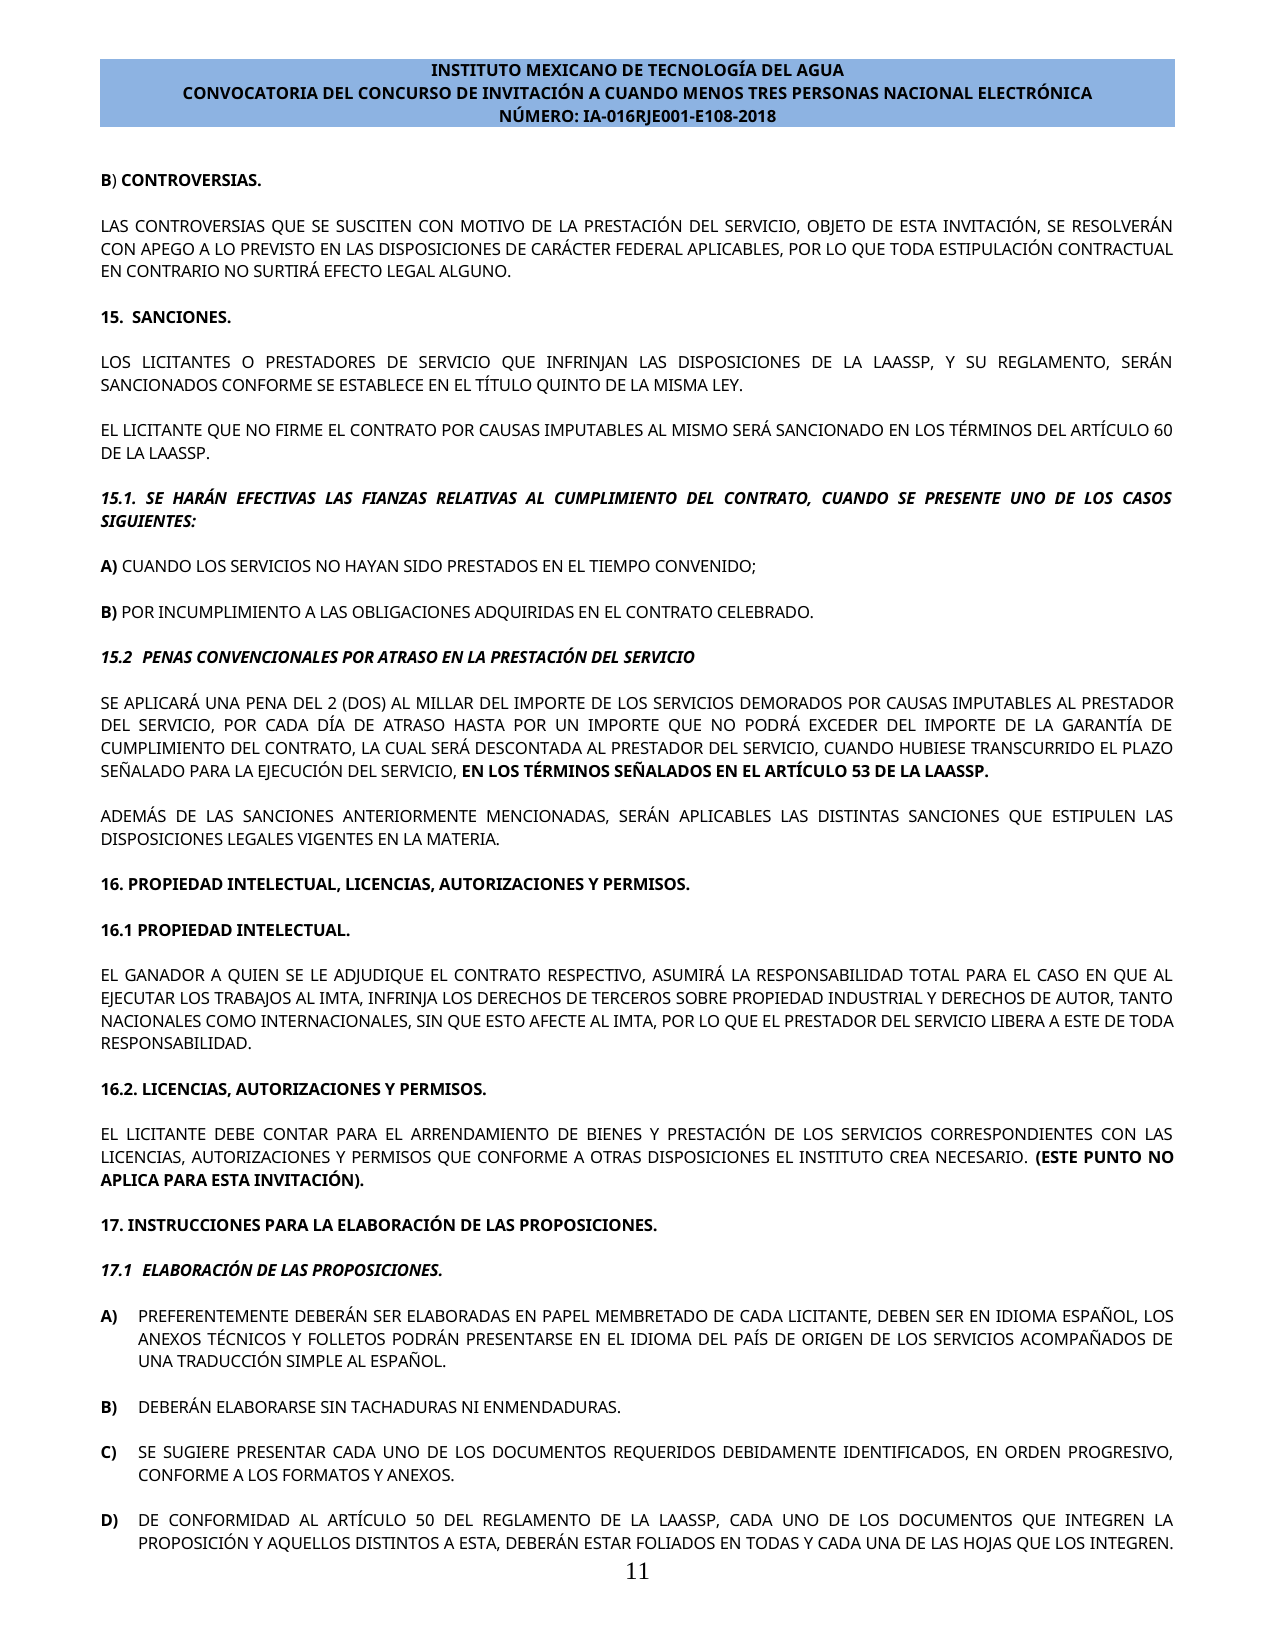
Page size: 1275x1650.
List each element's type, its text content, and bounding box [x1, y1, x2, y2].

text EL GANADOR A QUIEN SE LE ADJUDIQUE EL CONTRATO RESPECTIVO, ASUMIRÁ LA RESPONSABILIDAD TOTAL PARA EL CASO EN QUE AL EJECUTAR LOS TRABAJOS AL IMTA, INFRINJA LOS DERECHOS DE TERCEROS SOBRE PROPIEDAD INDUSTRIAL Y DERECHOS DE AUTOR, TANTO NACIONALES COMO INTERNACIONALES, SIN QUE ESTO AFECTE AL IMTA, POR LO QUE EL PRESTADOR DEL SERVICIO LIBERA A ESTE DE TODA RESPONSABILIDAD. [100, 964, 1174, 1055]
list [100, 1509, 1174, 1554]
list PREFERENTEMENTE DEBERÁN SER ELABORADAS EN PAPEL MEMBRETADO DE CADA LICITANTE, DEBEN SER EN IDIOMA ESPAÑOL, LOS ANEXOS TÉCNICOS Y FOLLETOS PODRÁN PRESENTARSE EN EL IDIOMA DEL PAÍS DE ORIGEN DE LOS SERVICIOS ACOMPAÑADOS DE UNA TRADUCCIÓN SIMPLE AL ESPAÑOL. [100, 1304, 1174, 1373]
text SE APLICARÁ UNA PENA DEL 2 (DOS) AL MILLAR DEL IMPORTE DE LOS SERVICIOS DEMORADOS POR CAUSAS IMPUTABLES AL PRESTADOR DEL SERVICIO, POR CADA DÍA DE ATRASO HASTA POR UN IMPORTE QUE NO PODRÁ EXCEDER DEL IMPORTE DE LA GARANTÍA DE CUMPLIMIENTO DEL CONTRATO, LA CUAL SERÁ DESCONTADA AL PRESTADOR DEL SERVICIO, CUANDO HUBIESE TRANSCURRIDO EL PLAZO SEÑALADO PARA LA EJECUCIÓN DEL SERVICIO, EN LOS TÉRMINOS SEÑALADOS EN EL ARTÍCULO 53 DE LA LAASSP. [100, 691, 1174, 782]
text 15.1. SE HARÁN EFECTIVAS LAS FIANZAS RELATIVAS AL CUMPLIMIENTO DEL CONTRATO, CUANDO SE PRESENTE UNO DE LOS CASOS SIGUIENTES: [100, 487, 1174, 532]
text 15. SANCIONES. [100, 305, 1174, 328]
list SE SUGIERE PRESENTAR CADA UNO DE LOS DOCUMENTOS REQUERIDOS DEBIDAMENTE IDENTIFICADOS, EN ORDEN PROGRESIVO, CONFORME A LOS FORMATOS Y ANEXOS. [100, 1441, 1174, 1486]
text B) POR INCUMPLIMIENTO A LAS OBLIGACIONES ADQUIRIDAS EN EL CONTRATO CELEBRADO. [100, 601, 1174, 623]
list PENAS CONVENCIONALES POR ATRASO EN LA PRESTACIÓN DEL SERVICIO [100, 646, 1174, 669]
text 16.2. LICENCIAS, AUTORIZACIONES Y PERMISOS. [100, 1077, 1174, 1100]
text 17. INSTRUCCIONES PARA LA ELABORACIÓN DE LAS PROPOSICIONES. [100, 1214, 1174, 1236]
text A) CUANDO LOS SERVICIOS NO HAYAN SIDO PRESTADOS EN EL TIEMPO CONVENIDO; [100, 555, 1174, 578]
text EL LICITANTE QUE NO FIRME EL CONTRATO POR CAUSAS IMPUTABLES AL MISMO SERÁ SANCIONADO EN LOS TÉRMINOS DEL ARTÍCULO 60 DE LA LAASSP. [100, 419, 1174, 464]
text 16.1 PROPIEDAD INTELECTUAL. [100, 918, 1174, 941]
text LAS CONTROVERSIAS QUE SE SUSCITEN CON MOTIVO DE LA PRESTACIÓN DEL SERVICIO, OBJETO DE ESTA INVITACIÓN, SE RESOLVERÁN CON APEGO A LO PREVISTO EN LAS DISPOSICIONES DE CARÁCTER FEDERAL APLICABLES, POR LO QUE TODA ESTIPULACIÓN CONTRACTUAL EN CONTRARIO NO SURTIRÁ EFECTO LEGAL ALGUNO. [100, 214, 1174, 283]
text ADEMÁS DE LAS SANCIONES ANTERIORMENTE MENCIONADAS, SERÁN APLICABLES LAS DISTINTAS SANCIONES QUE ESTIPULEN LAS DISPOSICIONES LEGALES VIGENTES EN LA MATERIA. [100, 805, 1174, 850]
list ELABORACIÓN DE LAS PROPOSICIONES. [100, 1259, 1174, 1282]
text LOS LICITANTES O PRESTADORES DE SERVICIO QUE INFRINJAN LAS DISPOSICIONES DE LA LAASSP, Y SU REGLAMENTO, SERÁN SANCIONADOS CONFORME SE ESTABLECE EN EL TÍTULO QUINTO DE LA MISMA LEY. [100, 351, 1174, 396]
text EL LICITANTE DEBE CONTAR PARA EL ARRENDAMIENTO DE BIENES Y PRESTACIÓN DE LOS SERVICIOS CORRESPONDIENTES CON LAS LICENCIAS, AUTORIZACIONES Y PERMISOS QUE CONFORME A OTRAS DISPOSICIONES EL INSTITUTO CREA NECESARIO. (ESTE PUNTO NO APLICA PARA ESTA INVITACIÓN). [100, 1123, 1174, 1191]
list DEBERÁN ELABORARSE SIN TACHADURAS NI ENMENDADURAS. [100, 1395, 1174, 1418]
text 16. PROPIEDAD INTELECTUAL, LICENCIAS, AUTORIZACIONES Y PERMISOS. [100, 873, 1174, 896]
text B) CONTROVERSIAS. [100, 169, 1174, 192]
